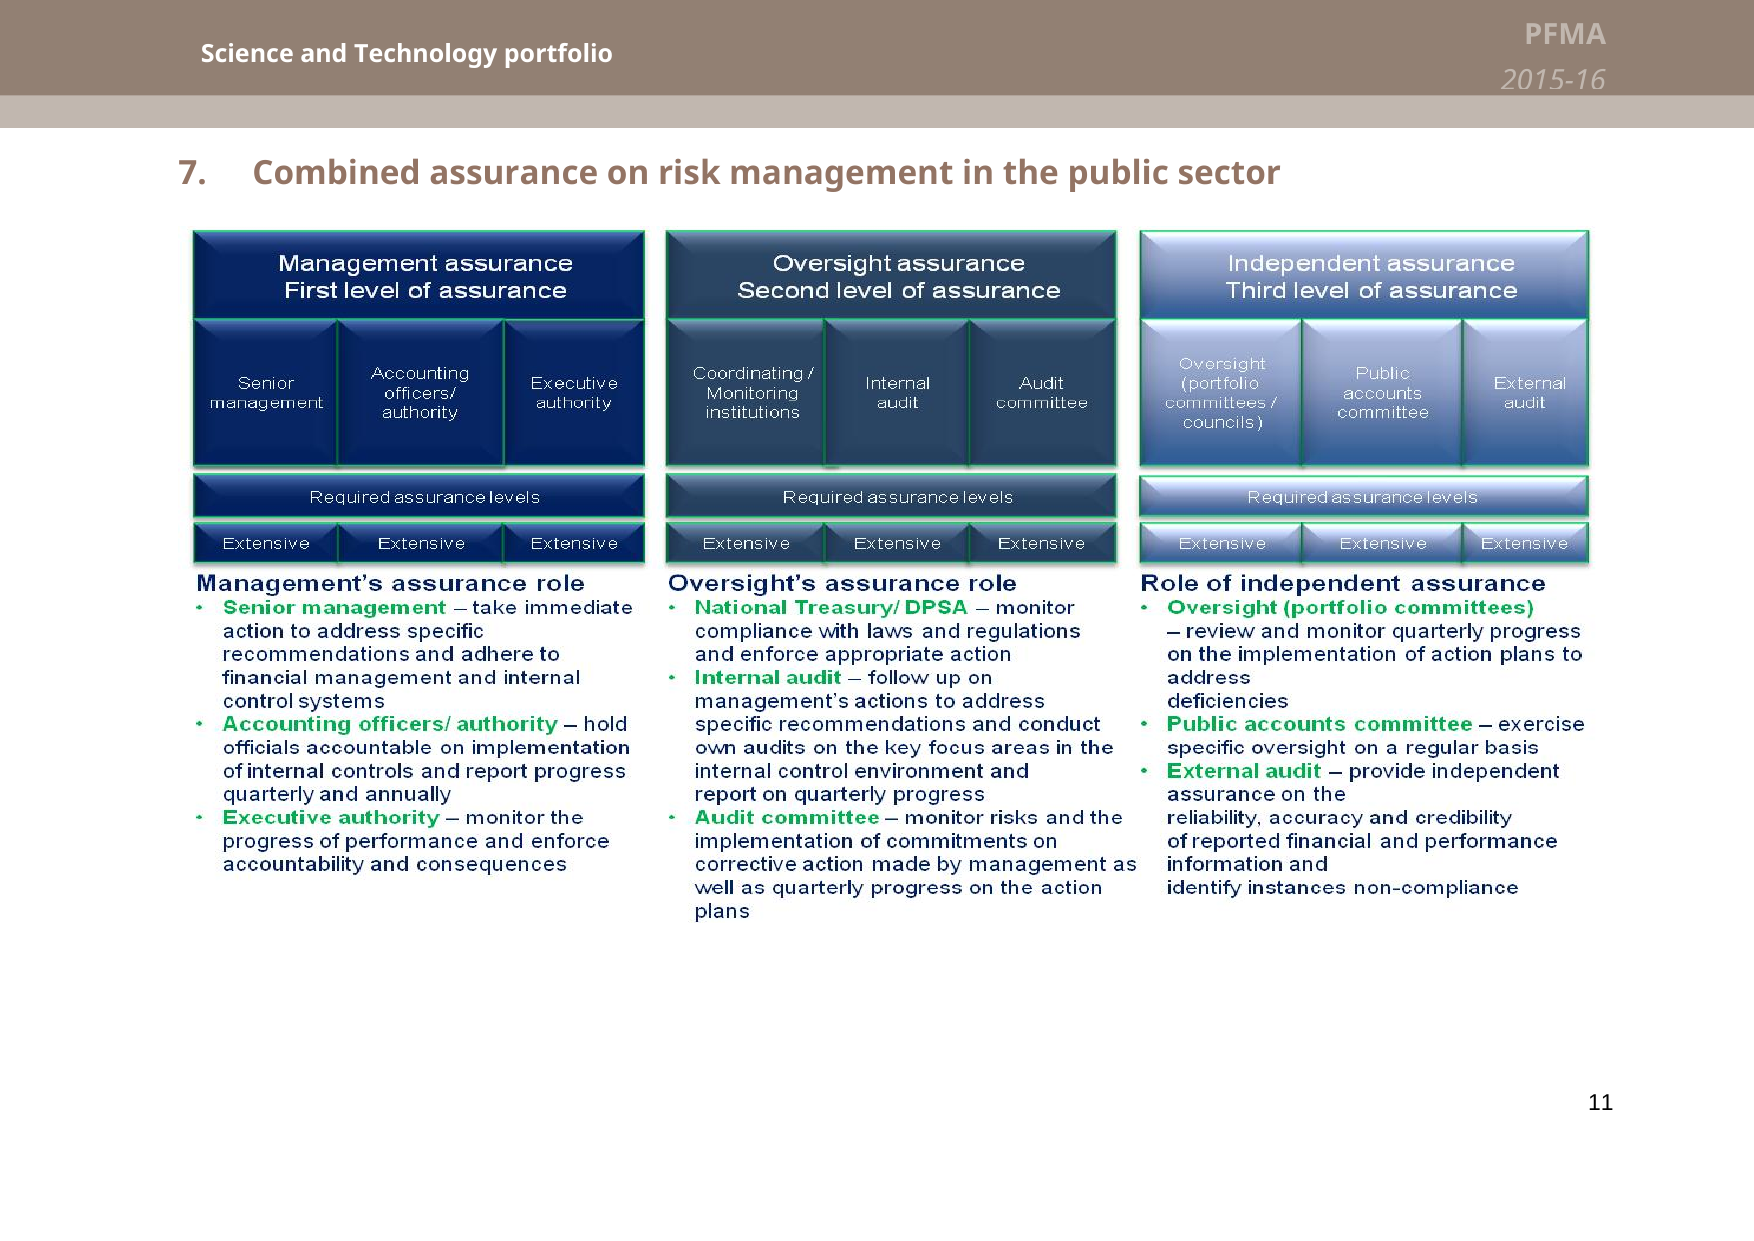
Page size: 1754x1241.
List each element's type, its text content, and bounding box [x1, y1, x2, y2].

picture [178, 226, 1614, 923]
subtitle Combined assurance on risk management in the public sector [178, 149, 1613, 194]
